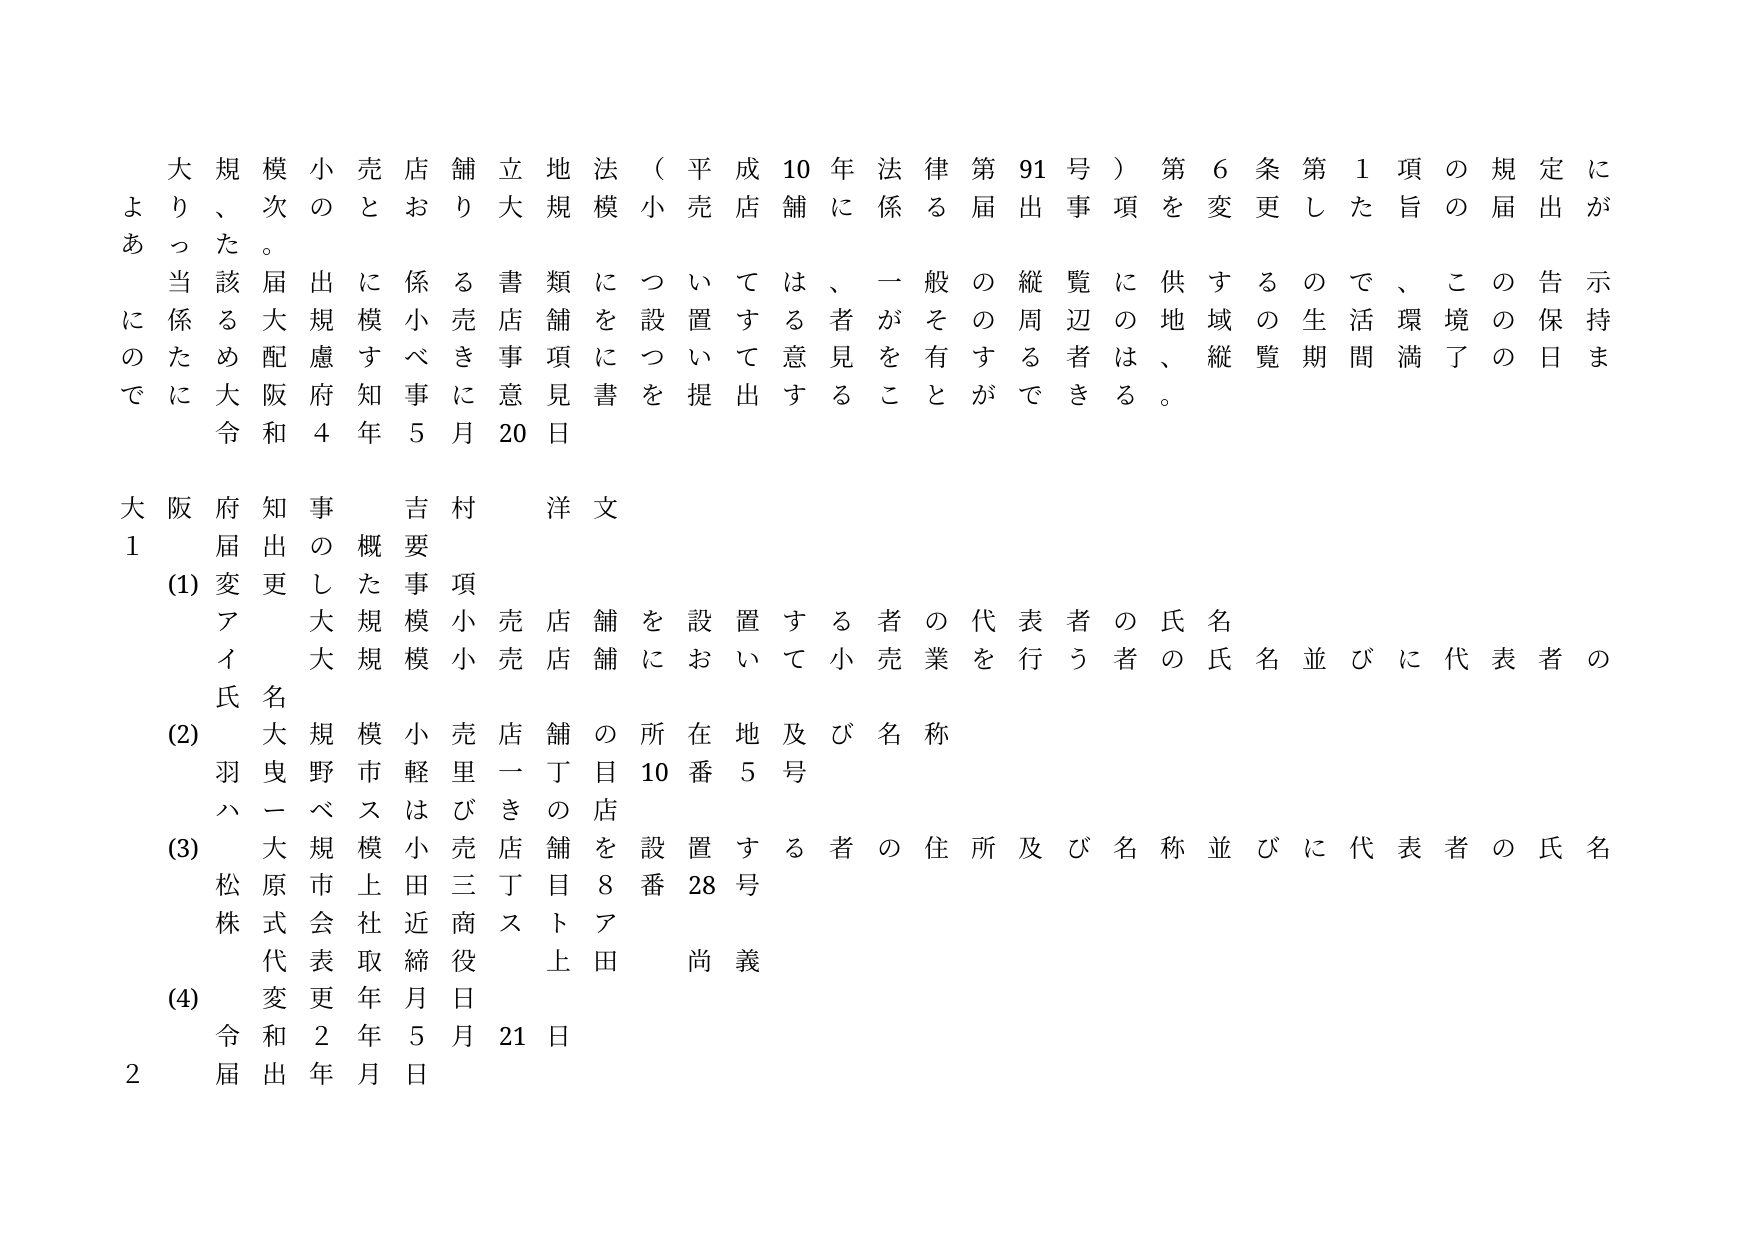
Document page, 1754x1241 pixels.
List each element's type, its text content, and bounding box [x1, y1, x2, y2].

text ア 大規模小売店舗を設置する者の代表者の氏名 [203, 601, 1634, 639]
text 松原市上田三丁目８番28号 [120, 865, 1634, 903]
text 株式会社近商ストア [120, 903, 1634, 941]
text (2) 大規模小売店舗の所在地及び名称 [120, 714, 1634, 752]
text 大規模小売店舗立地法（平成10年法律第91号）第６条第１項の規定により、次のとおり大規模小売店舗に係る届出事項を変更した旨の届出があった。 [120, 149, 1634, 262]
text 当該届出に係る書類については、一般の縦覧に供するので、この告示に係る大規模小売店舗を設置する者がその周辺の地域の生活環境の保持のため配慮すべき事項について意見を有する者は、縦覧期間満了の日までに大阪府知事に意見書を提出することができる。 [120, 262, 1634, 413]
text 代表取締役 上田 尚義 [120, 941, 1634, 978]
list 変更した事項 [144, 563, 1634, 601]
text 令和２年５月21日 [120, 1016, 1634, 1054]
text 令和４年５月20日 [120, 413, 1634, 450]
text 羽曳野市軽里一丁目10番５号 [120, 752, 1634, 790]
text ２ 届出年月日 [120, 1054, 1634, 1091]
text ハーベスはびきの店 [120, 790, 1634, 827]
text １ 届出の概要 [120, 526, 1634, 563]
text (3) 大規模小売店舗を設置する者の住所及び名称並びに代表者の氏名 [120, 827, 1634, 865]
text (4) 変更年月日 [120, 978, 1634, 1016]
text 大阪府知事 吉村 洋文 [120, 450, 1634, 526]
text イ 大規模小売店舗において小売業を行う者の氏名並びに代表者の氏名 [203, 639, 1634, 714]
